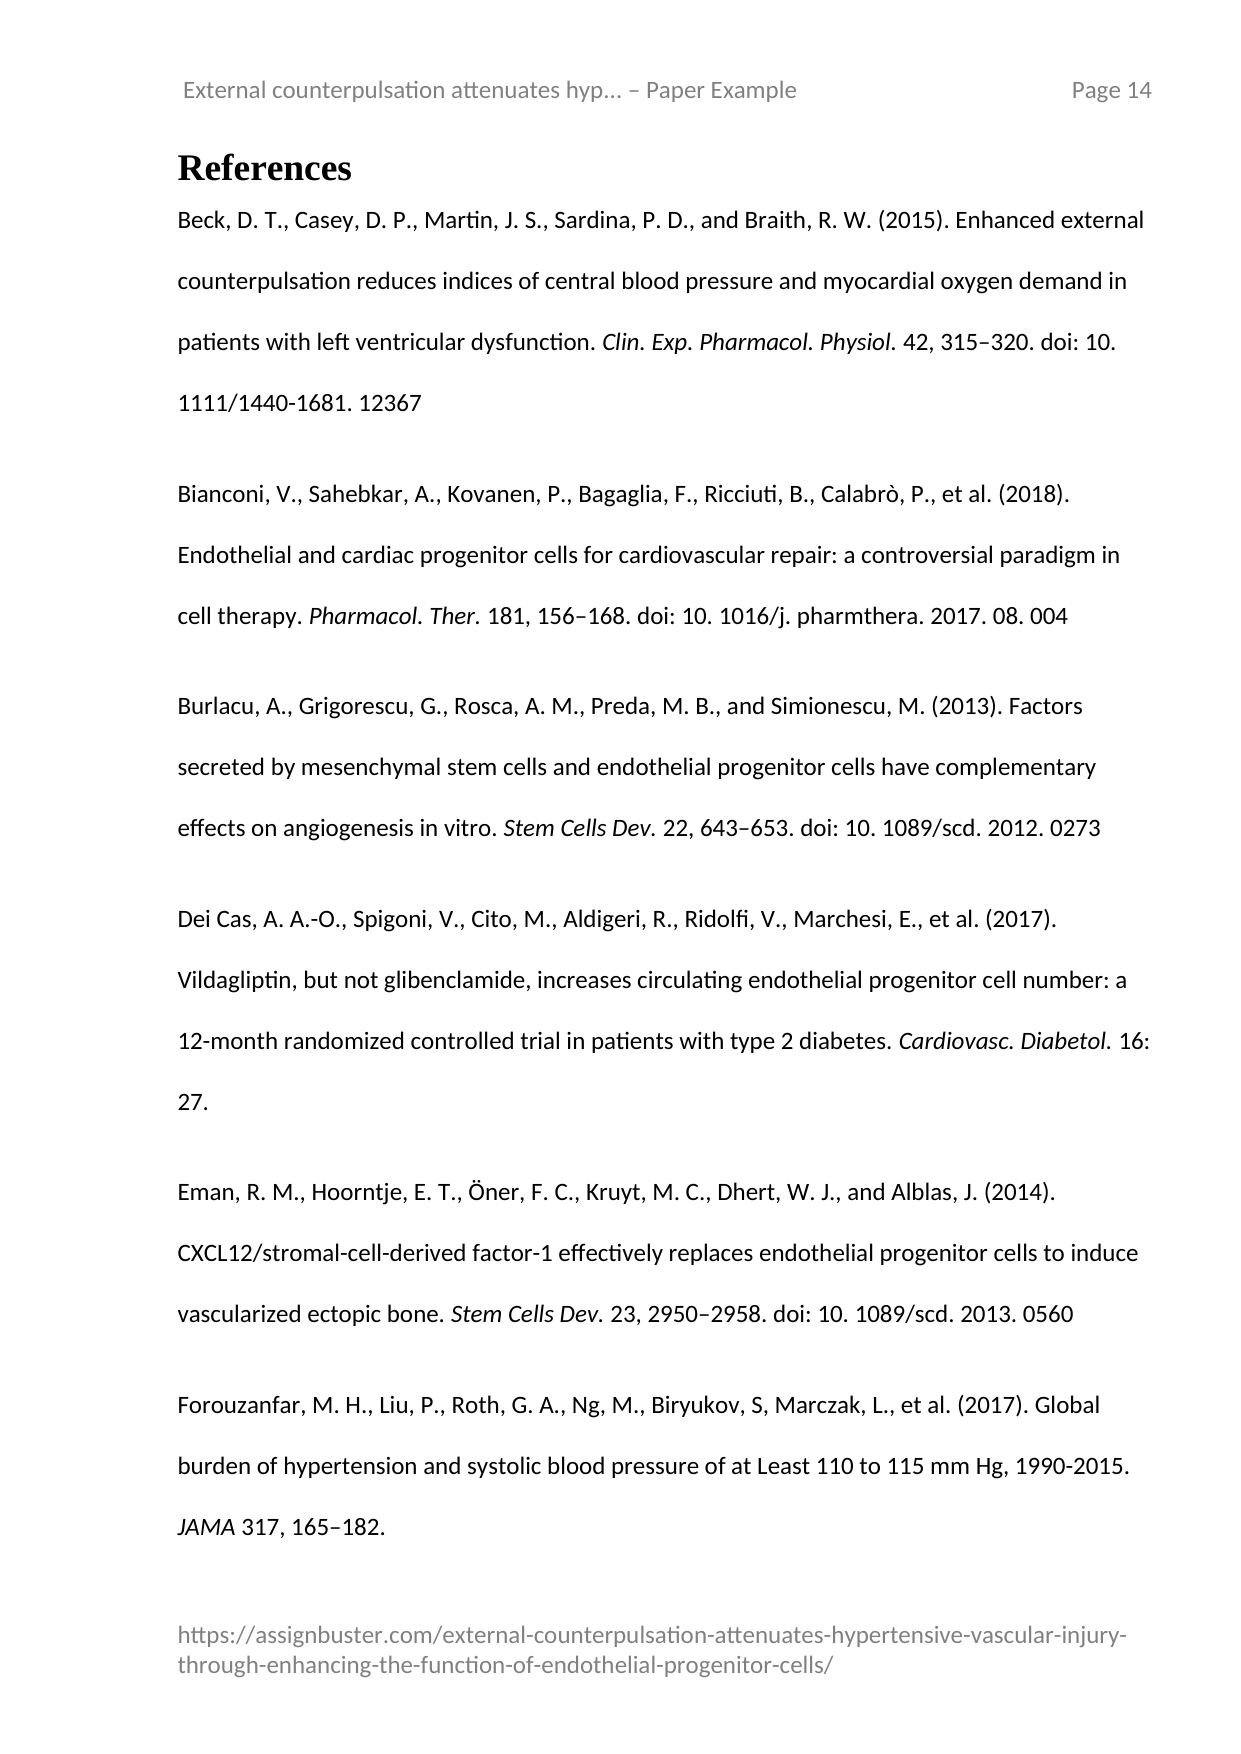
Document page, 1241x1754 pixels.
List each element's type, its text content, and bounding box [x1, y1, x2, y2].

text Dei Cas, A. A.-O., Spigoni, V., Cito, M., Aldigeri, R., Ridolfi, V., Marchesi, E., et al. (2017). Vildagliptin, but not glibenclamide, increases circulating endothelial progenitor cell number: a 12-month randomized controlled trial in patients with type 2 diabetes. Cardiovasc. Diabetol. 16: 27. [177, 903, 1152, 1117]
text Beck, D. T., Casey, D. P., Martin, J. S., Sardina, P. D., and Braith, R. W. (2015). Enhanced external counterpulsation reduces indices of central blood pressure and myocardial oxygen demand in patients with left ventricular dysfunction. Clin. Exp. Pharmacol. Physiol. 42, 315–320. doi: 10. 1111/1440-1681. 12367 [177, 204, 1152, 418]
text Burlacu, A., Grigorescu, G., Rosca, A. M., Preda, M. B., and Simionescu, M. (2013). Factors secreted by mesenchymal stem cells and endothelial progenitor cells have complementary effects on angiogenesis in vitro. Stem Cells Dev. 22, 643–653. doi: 10. 1089/scd. 2012. 0273 [177, 690, 1152, 843]
subtitle References [177, 145, 1152, 188]
text Eman, R. M., Hoorntje, E. T., Öner, F. C., Kruyt, M. C., Dhert, W. J., and Alblas, J. (2014). CXCL12/stromal-cell-derived factor-1 effectively replaces endothelial progenitor cells to induce vascularized ectopic bone. Stem Cells Dev. 23, 2950–2958. doi: 10. 1089/scd. 2013. 0560 [177, 1177, 1152, 1329]
text Bianconi, V., Sahebkar, A., Kovanen, P., Bagaglia, F., Ricciuti, B., Calabrò, P., et al. (2018). Endothelial and cardiac progenitor cells for cardiovascular repair: a controversial paradigm in cell therapy. Pharmacol. Ther. 181, 156–168. doi: 10. 1016/j. pharmthera. 2017. 08. 004 [177, 478, 1152, 630]
text Forouzanfar, M. H., Liu, P., Roth, G. A., Ng, M., Biryukov, S, Marczak, L., et al. (2017). Global burden of hypertension and systolic blood pressure of at Least 110 to 115 mm Hg, 1990-2015. JAMA 317, 165–182. [177, 1389, 1152, 1542]
